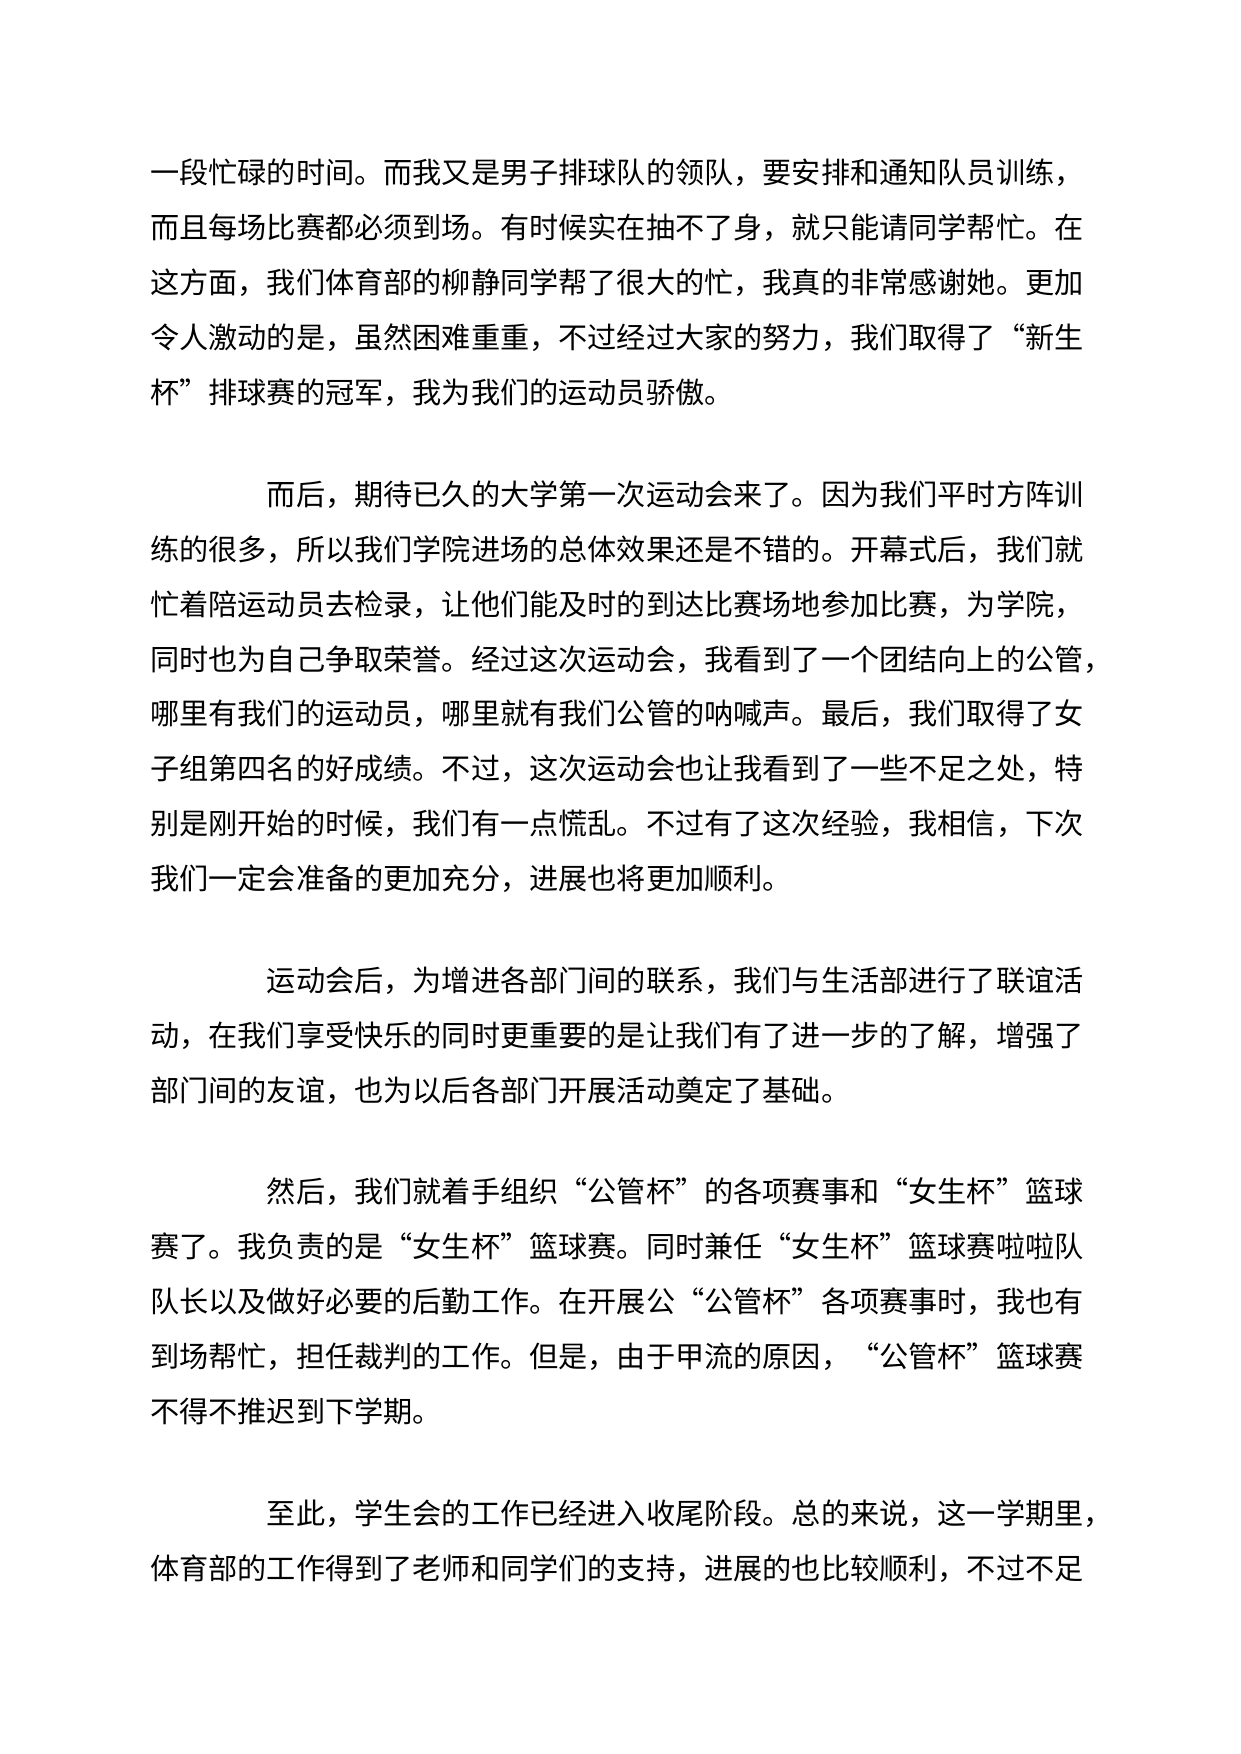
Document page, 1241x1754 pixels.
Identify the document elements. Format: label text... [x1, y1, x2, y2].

text 运动会后，为增进各部门间的联系，我们与生活部进行了联谊活动，在我们享受快乐的同时更重要的是让我们有了进一步的了解，增强了部门间的友谊，也为以后各部门开展活动奠定了基础。 [150, 957, 1090, 1109]
text 而后，期待已久的大学第一次运动会来了。因为我们平时方阵训练的很多，所以我们学院进场的总体效果还是不错的。开幕式后，我们就忙着陪运动员去检录，让他们能及时的到达比赛场地参加比赛，为学院，同时也为自己争取荣誉。经过这次运动会，我看到了一个团结向上的公管，哪里有我们的运动员，哪里就有我们公管的呐喊声。最后，我们取得了女子组第四名的好成绩。不过，这次运动会也让我看到了一些不足之处，特别是刚开始的时候，我们有一点慌乱。不过有了这次经验，我相信，下次我们一定会准备的更加充分，进展也将更加顺利。 [150, 471, 1090, 898]
text 然后，我们就着手组织“公管杯”的各项赛事和“女生杯”篮球赛了。我负责的是“女生杯”篮球赛。同时兼任“女生杯”篮球赛啦啦队队长以及做好必要的后勤工作。在开展公“公管杯”各项赛事时，我也有到场帮忙，担任裁判的工作。但是，由于甲流的原因，“公管杯”篮球赛不得不推迟到下学期。 [150, 1169, 1090, 1431]
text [150, 150, 1090, 412]
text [150, 1490, 1090, 1587]
